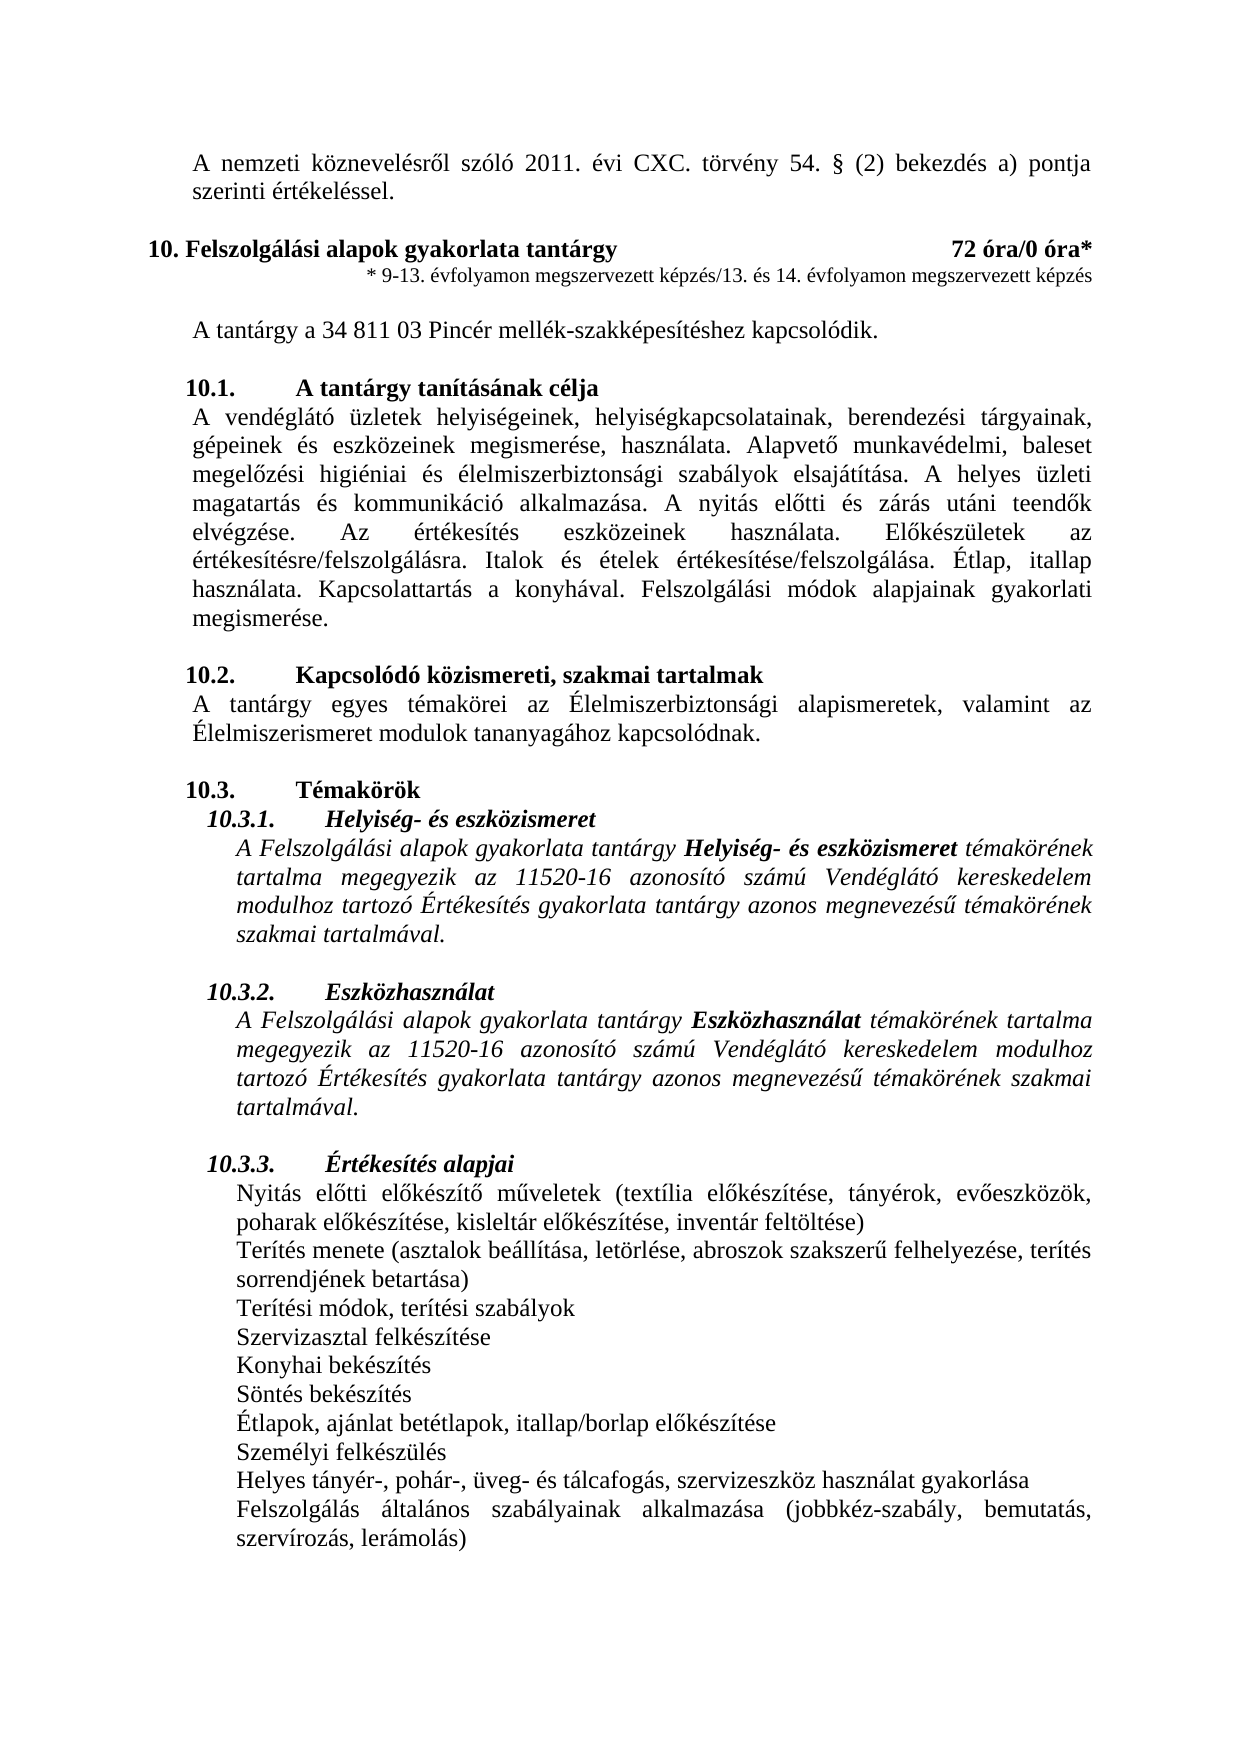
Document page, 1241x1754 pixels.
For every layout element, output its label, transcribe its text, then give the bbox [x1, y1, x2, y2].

text Helyes tányér-, pohár-, üveg- és tálcafogás, szervizeszköz használat gyakorlása [236, 1465, 1093, 1494]
list A tantárgy tanításának célja [185, 373, 1093, 402]
text Szervizasztal felkészítése [236, 1322, 1093, 1350]
list Értékesítés alapjai [207, 1149, 1093, 1178]
text * 9-13. évfolyamon megszervezett képzés/13. és 14. évfolyamon megszervezett képzés [148, 263, 1093, 287]
text A vendéglátó üzletek helyiségeinek, helyiségkapcsolatainak, berendezési tárgyainak, gépeinek és eszközeinek megismerése, használata. Alapvető munkavédelmi, baleset megelőzési higiéniai és élelmiszerbiztonsági szabályok elsajátítása. A helyes üzleti magatartás és kommunikáció alkalmazása. A nyitás előtti és zárás utáni teendők elvégzése. Az értékesítés eszközeinek használata. Előkészületek az értékesítésre/felszolgálásra. Italok és ételek értékesítése/felszolgálása. Étlap, itallap használata. Kapcsolattartás a konyhával. Felszolgálási módok alapjainak gyakorlati megismerése. [192, 402, 1093, 632]
text Konyhai bekészítés [236, 1350, 1093, 1379]
text Személyi felkészülés [236, 1437, 1093, 1465]
list Felszolgálási alapok gyakorlata tantárgy 72 óra/0 óra* [148, 234, 1093, 263]
text Nyitás előtti előkészítő műveletek (textília előkészítése, tányérok, evőeszközök, poharak előkészítése, kisleltár előkészítése, inventár feltöltése) [236, 1178, 1093, 1235]
text Felszolgálás általános szabályainak alkalmazása (jobbkéz-szabály, bemutatás, szervírozás, lerámolás) [236, 1494, 1093, 1552]
list Helyiség- és eszközismeret [207, 804, 1093, 833]
text A nemzeti köznevelésről szóló 2011. évi CXC. törvény 54. § (2) bekezdés a) pontja szerinti értékeléssel. [192, 148, 1093, 205]
text A Felszolgálási alapok gyakorlata tantárgy Helyiség- és eszközismeret témakörének tartalma megegyezik az 11520-16 azonosító számú Vendéglátó kereskedelem modulhoz tartozó Értékesítés gyakorlata tantárgy azonos megnevezésű témakörének szakmai tartalmával. [236, 833, 1093, 948]
text A tantárgy egyes témakörei az Élelmiszerbiztonsági alapismeretek, valamint az Élelmiszerismeret modulok tananyagához kapcsolódnak. [192, 689, 1093, 747]
text A tantárgy a 34 811 03 Pincér mellék-szakképesítéshez kapcsolódik. [192, 315, 1093, 344]
text Söntés bekészítés [236, 1379, 1093, 1408]
text A Felszolgálási alapok gyakorlata tantárgy Eszközhasználat témakörének tartalma megegyezik az 11520-16 azonosító számú Vendéglátó kereskedelem modulhoz tartozó Értékesítés gyakorlata tantárgy azonos megnevezésű témakörének szakmai tartalmával. [236, 1005, 1093, 1120]
list Eszközhasználat [207, 977, 1093, 1005]
text Étlapok, ajánlat betétlapok, itallap/borlap előkészítése [236, 1408, 1093, 1437]
text Terítés menete (asztalok beállítása, letörlése, abroszok szakszerű felhelyezése, terítés sorrendjének betartása) [236, 1235, 1093, 1293]
list Kapcsolódó közismereti, szakmai tartalmak [185, 660, 1093, 689]
list Témakörök [185, 775, 1093, 804]
text Terítési módok, terítési szabályok [236, 1293, 1093, 1322]
